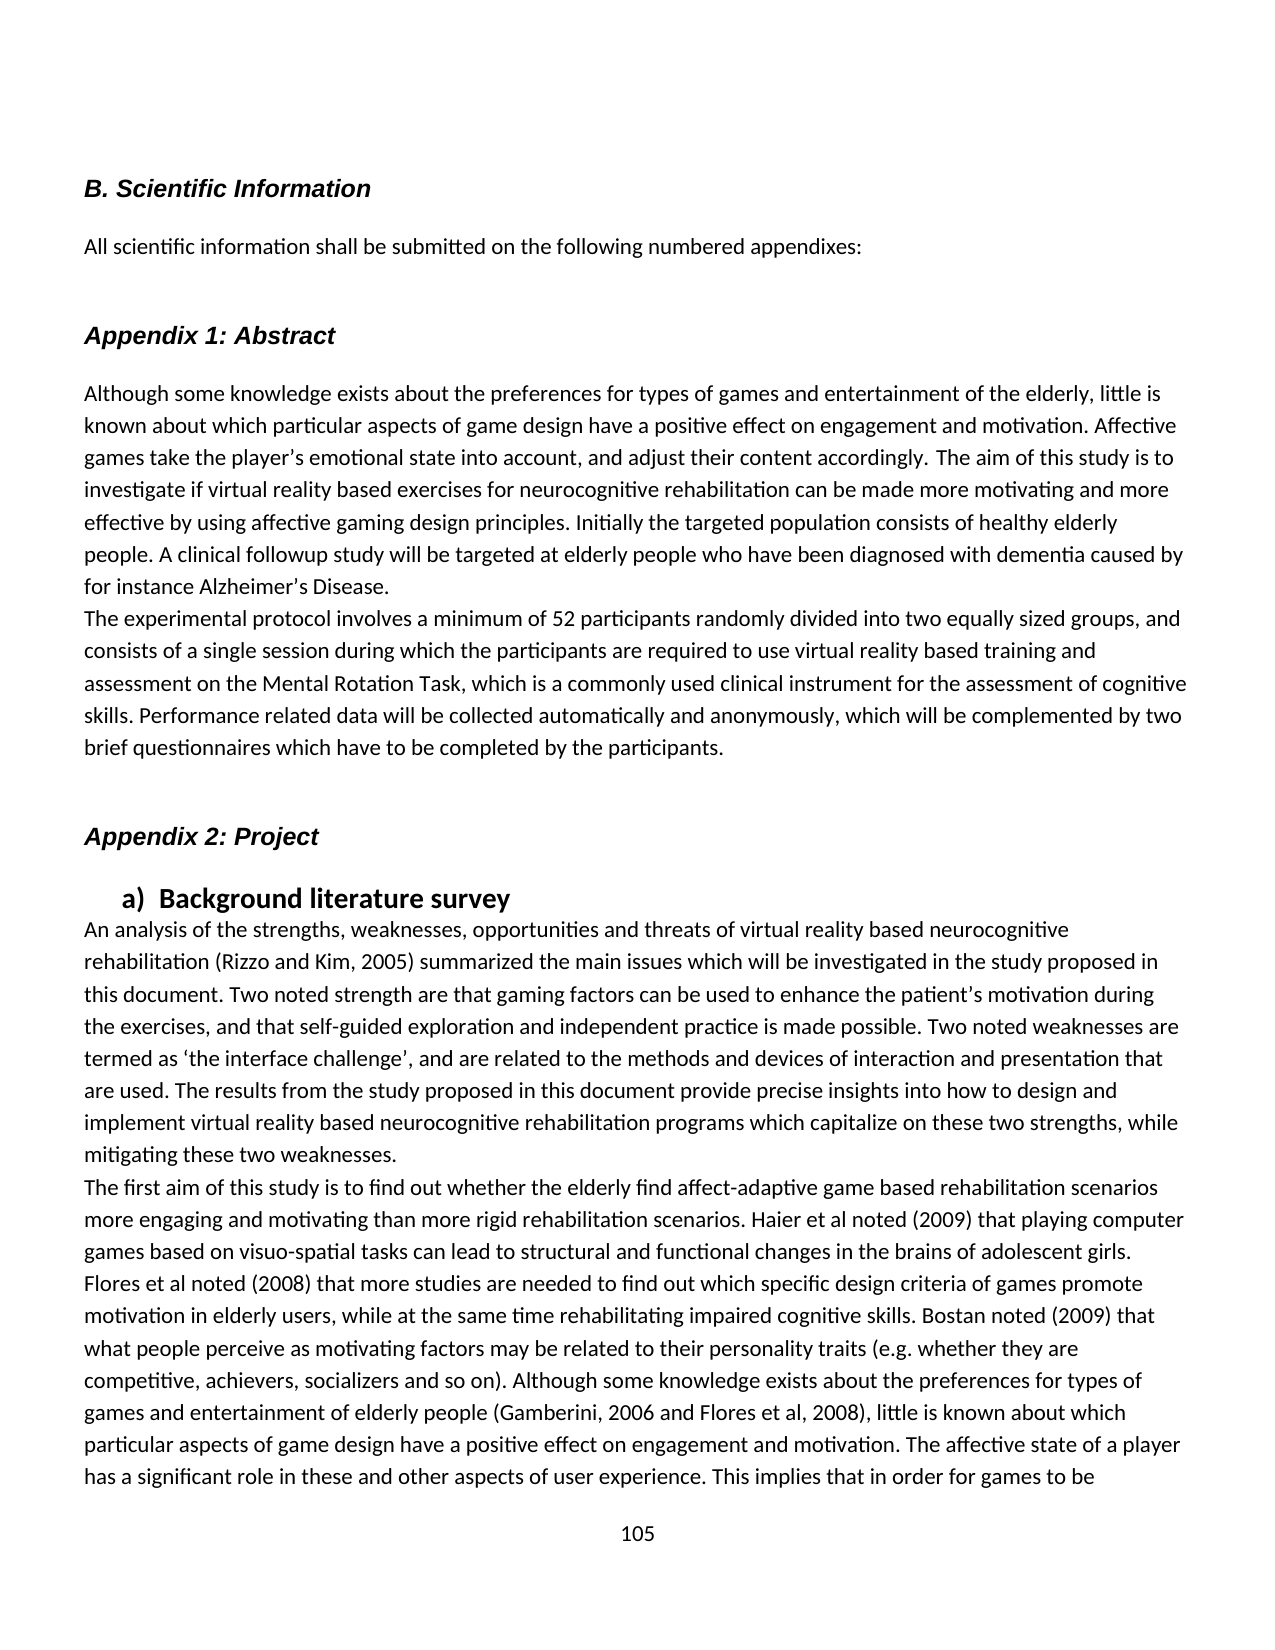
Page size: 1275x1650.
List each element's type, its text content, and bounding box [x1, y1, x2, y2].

text Although some knowledge exists about the preferences for types of games and entertainment of the elderly, little is known about which particular aspects of game design have a positive effect on engagement and motivation. Affective games take the player’s emotional state into account, and adjust their content accordingly. The aim of this study is to investigate if virtual reality based exercises for neurocognitive rehabilitation can be made more motivating and more effective by using affective gaming design principles. Initially the targeted population consists of healthy elderly people. A clinical followup study will be targeted at elderly people who have been diagnosed with dementia caused by for instance Alzheimer’s Disease. [84, 379, 1191, 600]
text B. Scientific Information [84, 175, 1183, 203]
list Background literature survey [121, 880, 1191, 915]
text All scientific information shall be submitted on the following numbered appendixes: [84, 232, 1191, 260]
text The experimental protocol involves a minimum of 52 participants randomly divided into two equally sized groups, and consists of a single session during which the participants are required to use virtual reality based training and assessment on the Mental Rotation Task, which is a commonly used clinical instrument for the assessment of cognitive skills. Performance related data will be collected automatically and anonymously, which will be complemented by two brief questionnaires which have to be completed by the participants. [84, 604, 1191, 761]
text An analysis of the strengths, weaknesses, opportunities and threats of virtual reality based neurocognitive rehabilitation (Rizzo and Kim, 2005) summarized the main issues which will be investigated in the study proposed in this document. Two noted strength are that gaming factors can be used to enhance the patient’s motivation during the exercises, and that self-guided exploration and independent practice is made possible. Two noted weaknesses are termed as ‘the interface challenge’, and are related to the methods and devices of interaction and presentation that are used. The results from the study proposed in this document provide precise insights into how to design and implement virtual reality based neurocognitive rehabilitation programs which capitalize on these two strengths, while mitigating these two weaknesses. [84, 915, 1191, 1169]
text Appendix 1: Abstract [84, 322, 1183, 350]
text Appendix 2: Project [84, 822, 1183, 851]
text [84, 1173, 1191, 1491]
